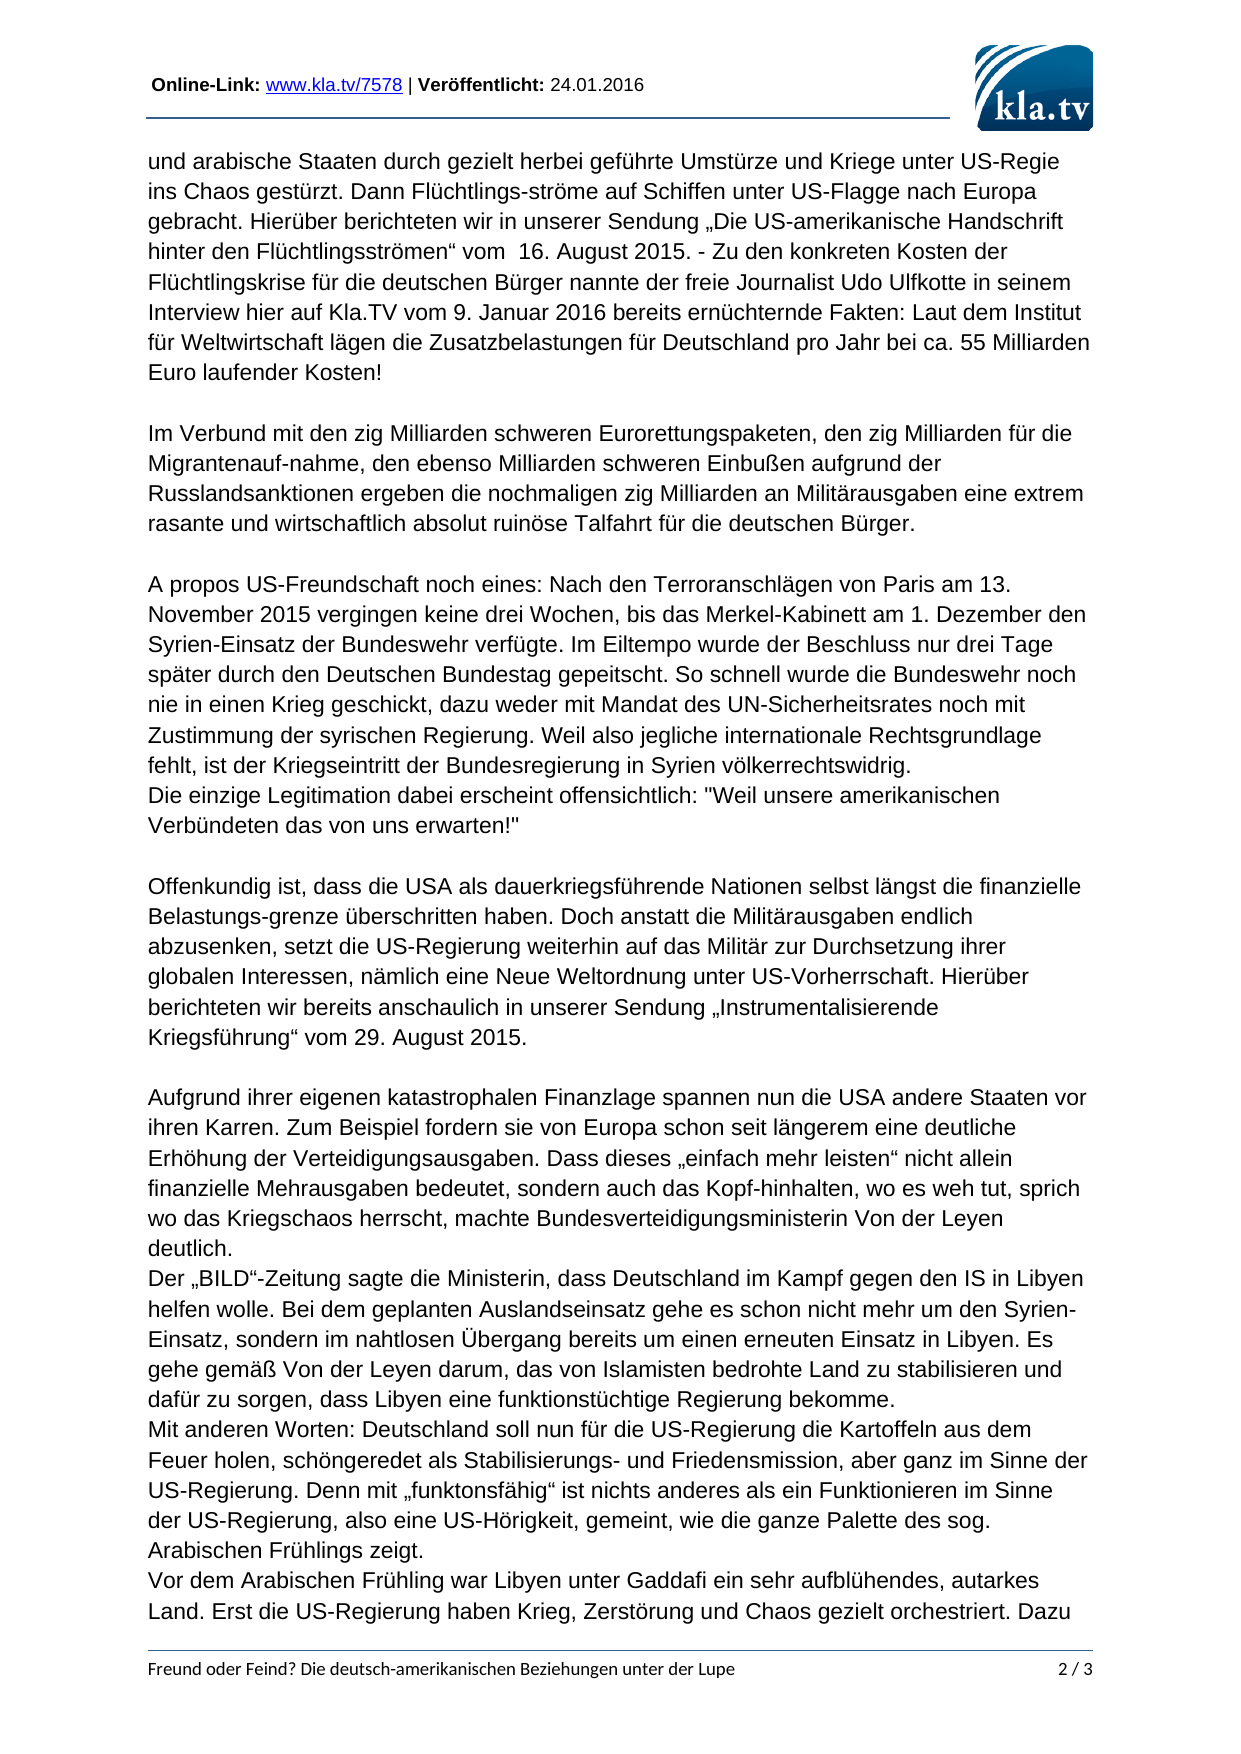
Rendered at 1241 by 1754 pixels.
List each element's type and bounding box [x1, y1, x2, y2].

text [148, 148, 1093, 1624]
